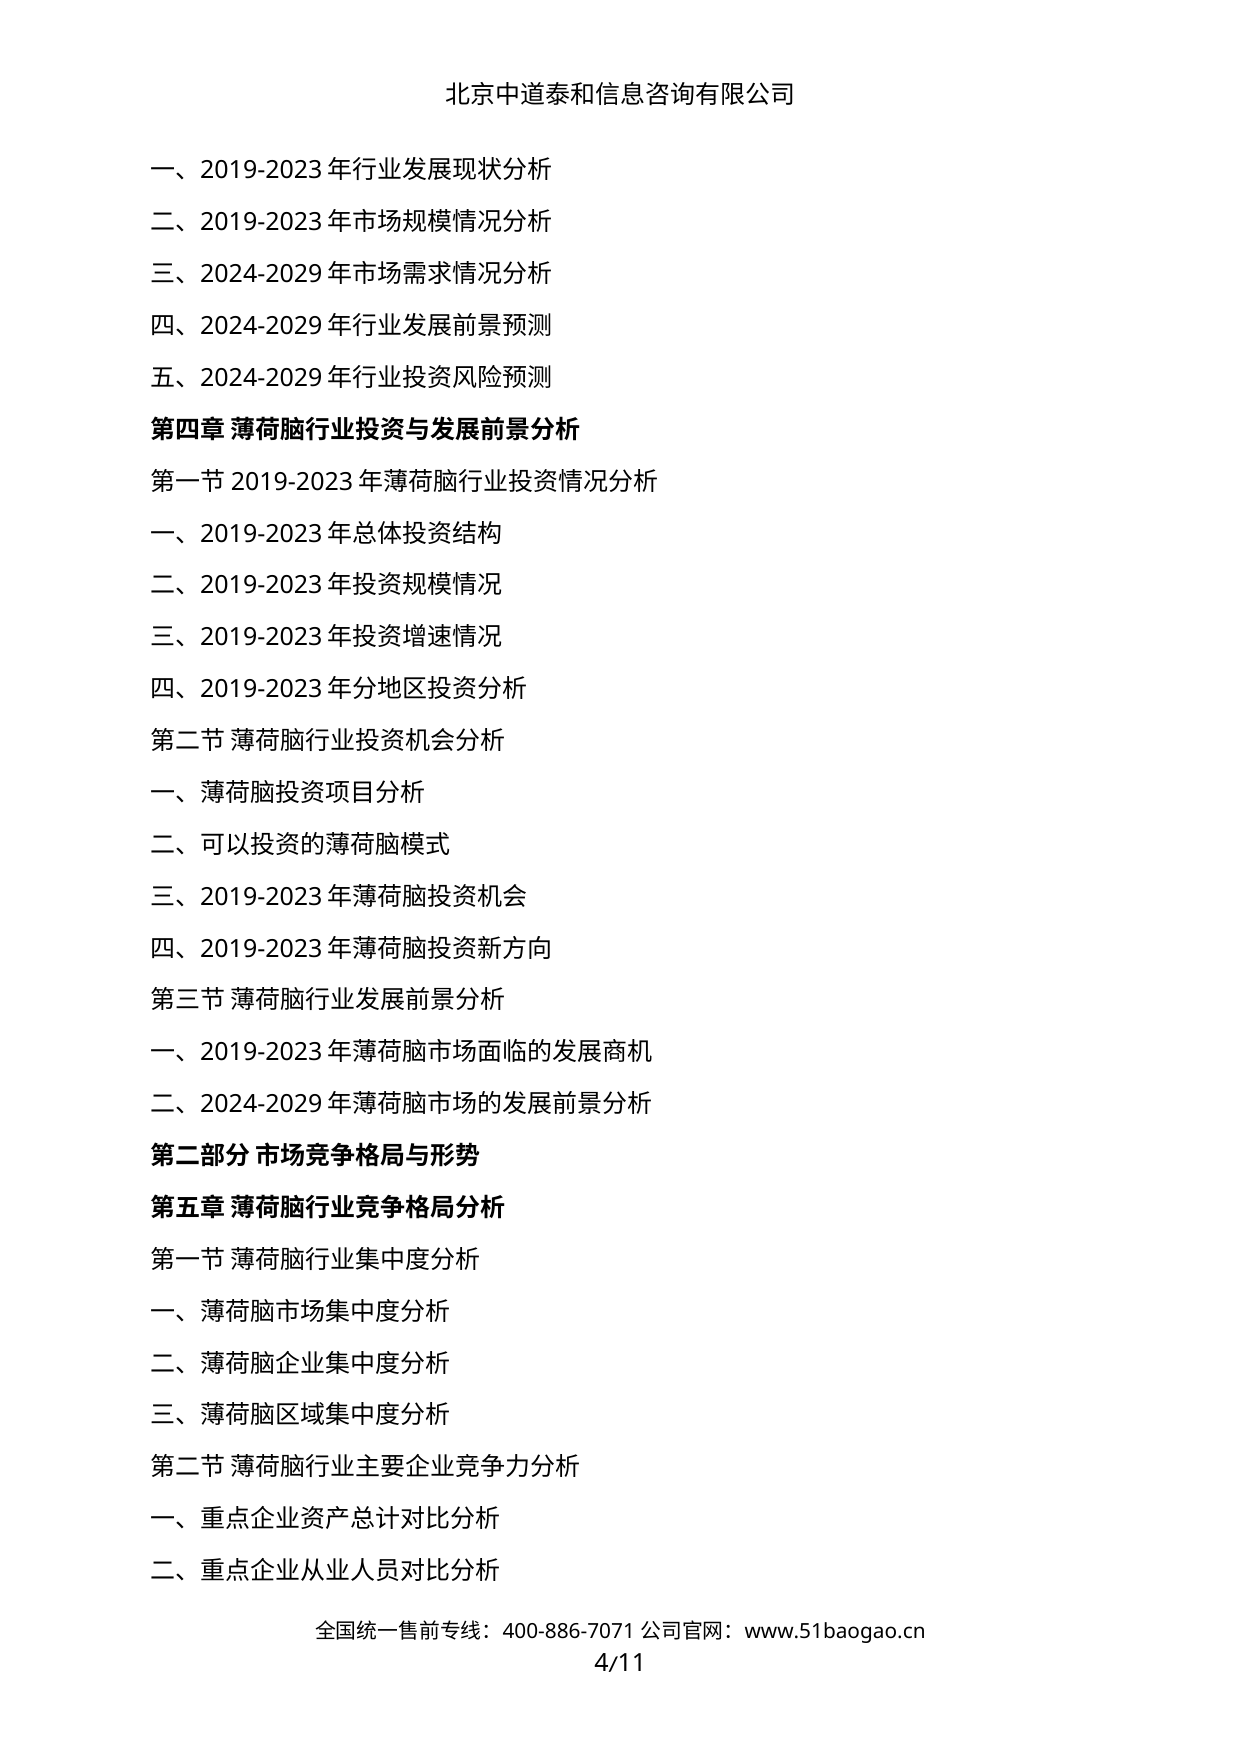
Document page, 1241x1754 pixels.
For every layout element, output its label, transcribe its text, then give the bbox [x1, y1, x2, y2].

text 第四章 薄荷脑行业投资与发展前景分析 [150, 409, 1090, 446]
text 第五章 薄荷脑行业竞争格局分析 [150, 1187, 1090, 1224]
text 一、2019-2023年总体投资结构 [150, 513, 1090, 549]
text 四、2024-2029年行业发展前景预测 [150, 306, 1090, 342]
text 一、重点企业资产总计对比分析 [150, 1499, 1090, 1535]
text 一、2019-2023年行业发展现状分析 [150, 150, 1090, 186]
text 一、薄荷脑投资项目分析 [150, 772, 1090, 809]
text 三、薄荷脑区域集中度分析 [150, 1395, 1090, 1431]
text 五、2024-2029年行业投资风险预测 [150, 357, 1090, 394]
text 二、薄荷脑企业集中度分析 [150, 1343, 1090, 1379]
text 第一节 薄荷脑行业集中度分析 [150, 1239, 1090, 1276]
text 三、2024-2029年市场需求情况分析 [150, 254, 1090, 290]
text 第二节 薄荷脑行业投资机会分析 [150, 721, 1090, 757]
text 第二节 薄荷脑行业主要企业竞争力分析 [150, 1447, 1090, 1483]
text 二、重点企业从业人员对比分析 [150, 1551, 1090, 1587]
text 四、2019-2023年分地区投资分析 [150, 669, 1090, 705]
text 第一节 2019-2023年薄荷脑行业投资情况分析 [150, 461, 1090, 497]
text 三、2019-2023年薄荷脑投资机会 [150, 876, 1090, 912]
text 四、2019-2023年薄荷脑投资新方向 [150, 928, 1090, 964]
text 二、2019-2023年投资规模情况 [150, 565, 1090, 601]
text 一、薄荷脑市场集中度分析 [150, 1291, 1090, 1327]
text 第二部分 市场竞争格局与形势 [150, 1136, 1090, 1172]
text 二、2024-2029年薄荷脑市场的发展前景分析 [150, 1084, 1090, 1120]
text 第三节 薄荷脑行业发展前景分析 [150, 980, 1090, 1016]
text 二、可以投资的薄荷脑模式 [150, 824, 1090, 861]
text 一、2019-2023年薄荷脑市场面临的发展商机 [150, 1032, 1090, 1068]
text 二、2019-2023年市场规模情况分析 [150, 202, 1090, 238]
text 三、2019-2023年投资增速情况 [150, 617, 1090, 653]
